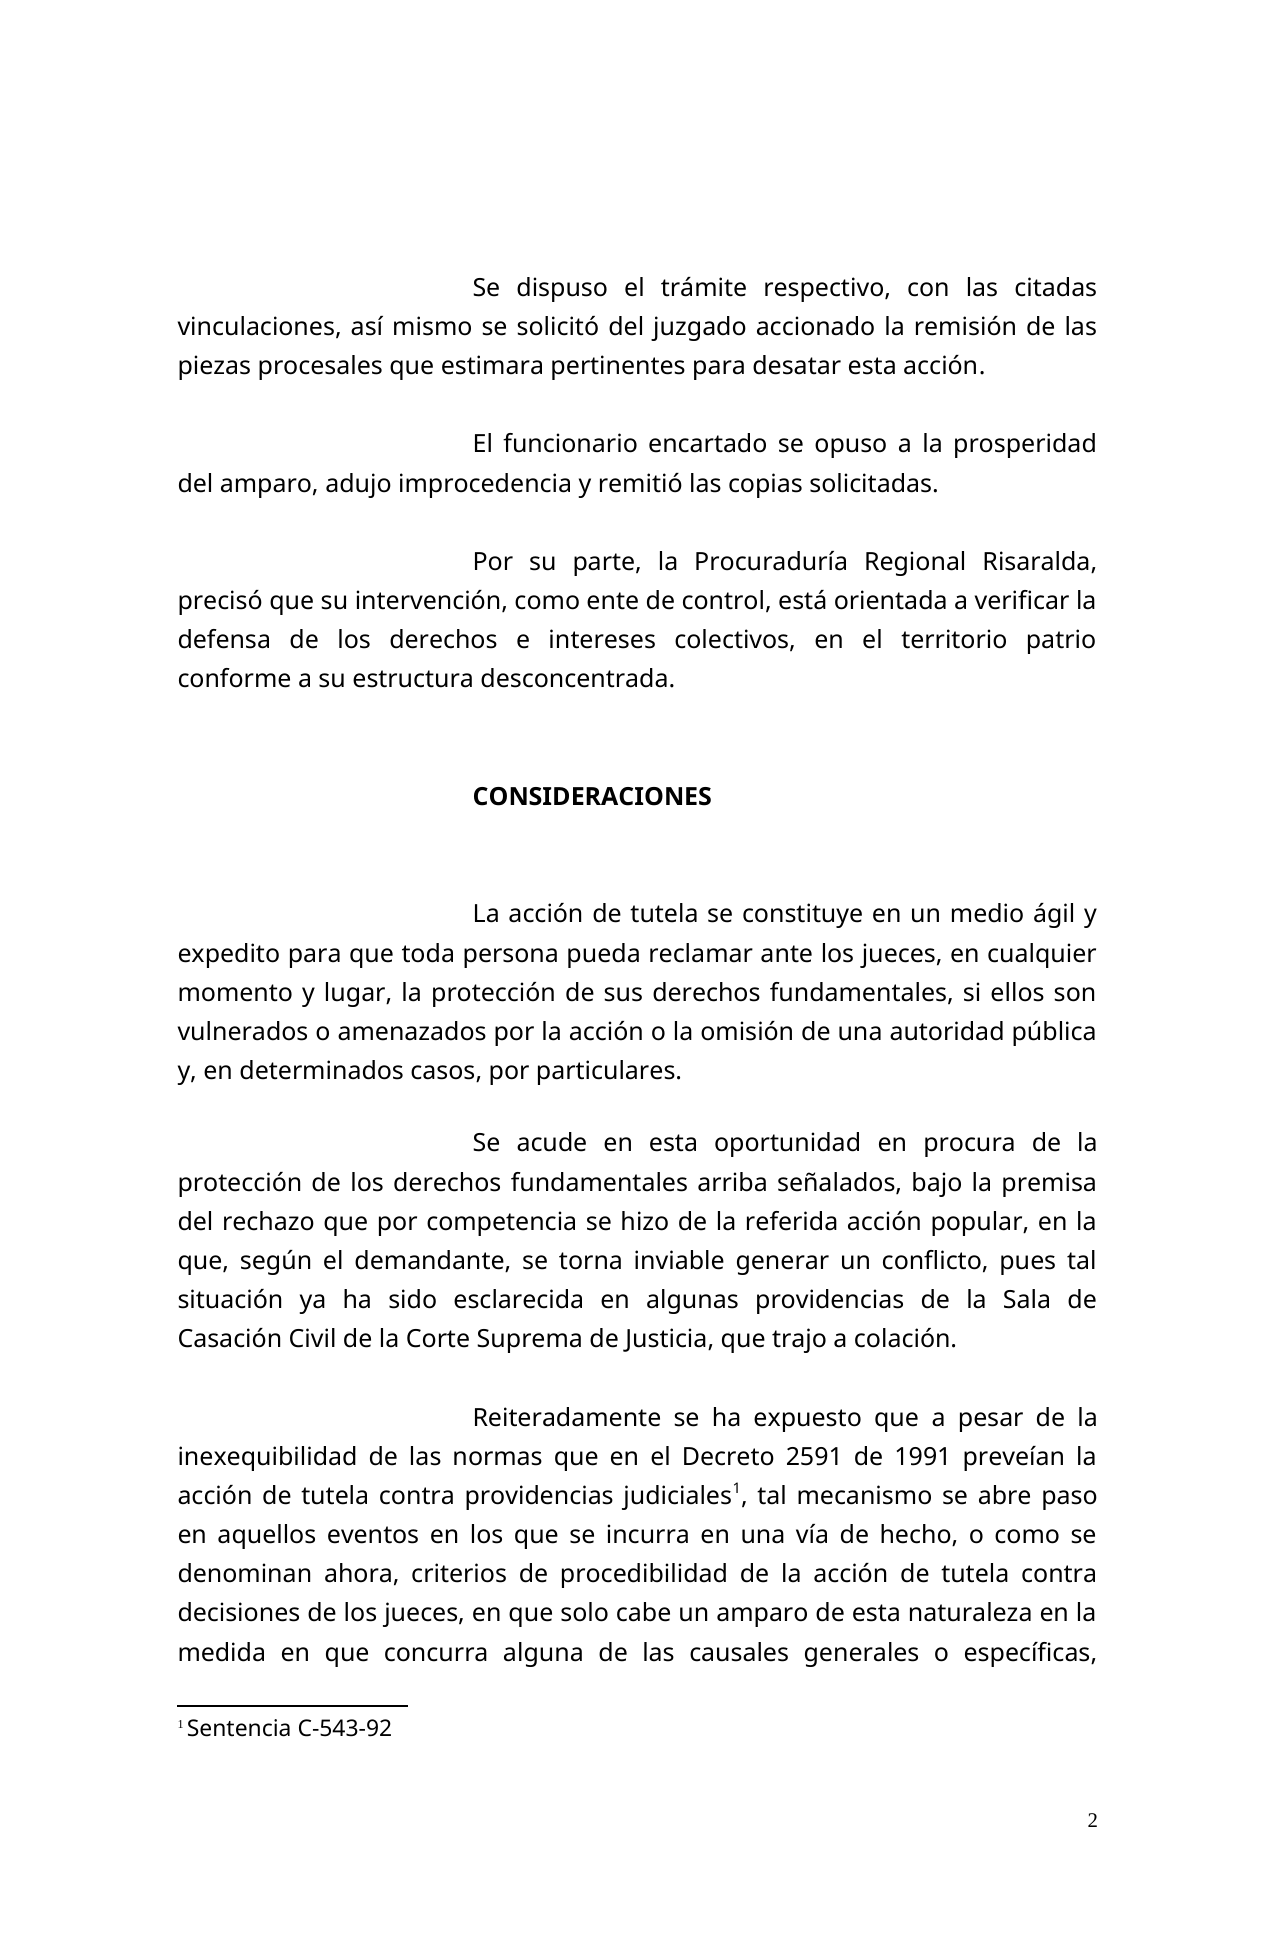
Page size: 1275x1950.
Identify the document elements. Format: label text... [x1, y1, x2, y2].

text Por su parte, la Procuraduría Regional Risaralda, precisó que su intervención, como ente de control, está orientada a verificar la defensa de los derechos e intereses colectivos, en el territorio patrio conforme a su estructura desconcentrada. [177, 543, 1098, 695]
text La acción de tutela se constituye en un medio ágil y expedito para que toda persona pueda reclamar ante los jueces, en cualquier momento y lugar, la protección de sus derechos fundamentales, si ellos son vulnerados o amenazados por la acción o la omisión de una autoridad pública y, en determinados casos, por particulares. [177, 896, 1098, 1087]
text Se dispuso el trámite respectivo, con las citadas vinculaciones, así mismo se solicitó del juzgado accionado la remisión de las piezas procesales que estimara pertinentes para desatar esta acción. [177, 269, 1098, 382]
text CONSIDERACIONES [177, 778, 1098, 813]
text Se acude en esta oportunidad en procura de la protección de los derechos fundamentales arriba señalados, bajo la premisa del rechazo que por competencia se hizo de la referida acción popular, en la que, según el demandante, se torna inviable generar un conflicto, pues tal situación ya ha sido esclarecida en algunas providencias de la Sala de Casación Civil de la Corte Suprema de Justicia, que trajo a colación. [177, 1125, 1098, 1355]
text El funcionario encartado se opuso a la prosperidad del amparo, adujo improcedencia y remitió las copias solicitadas. [177, 426, 1098, 499]
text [177, 1399, 1098, 1668]
